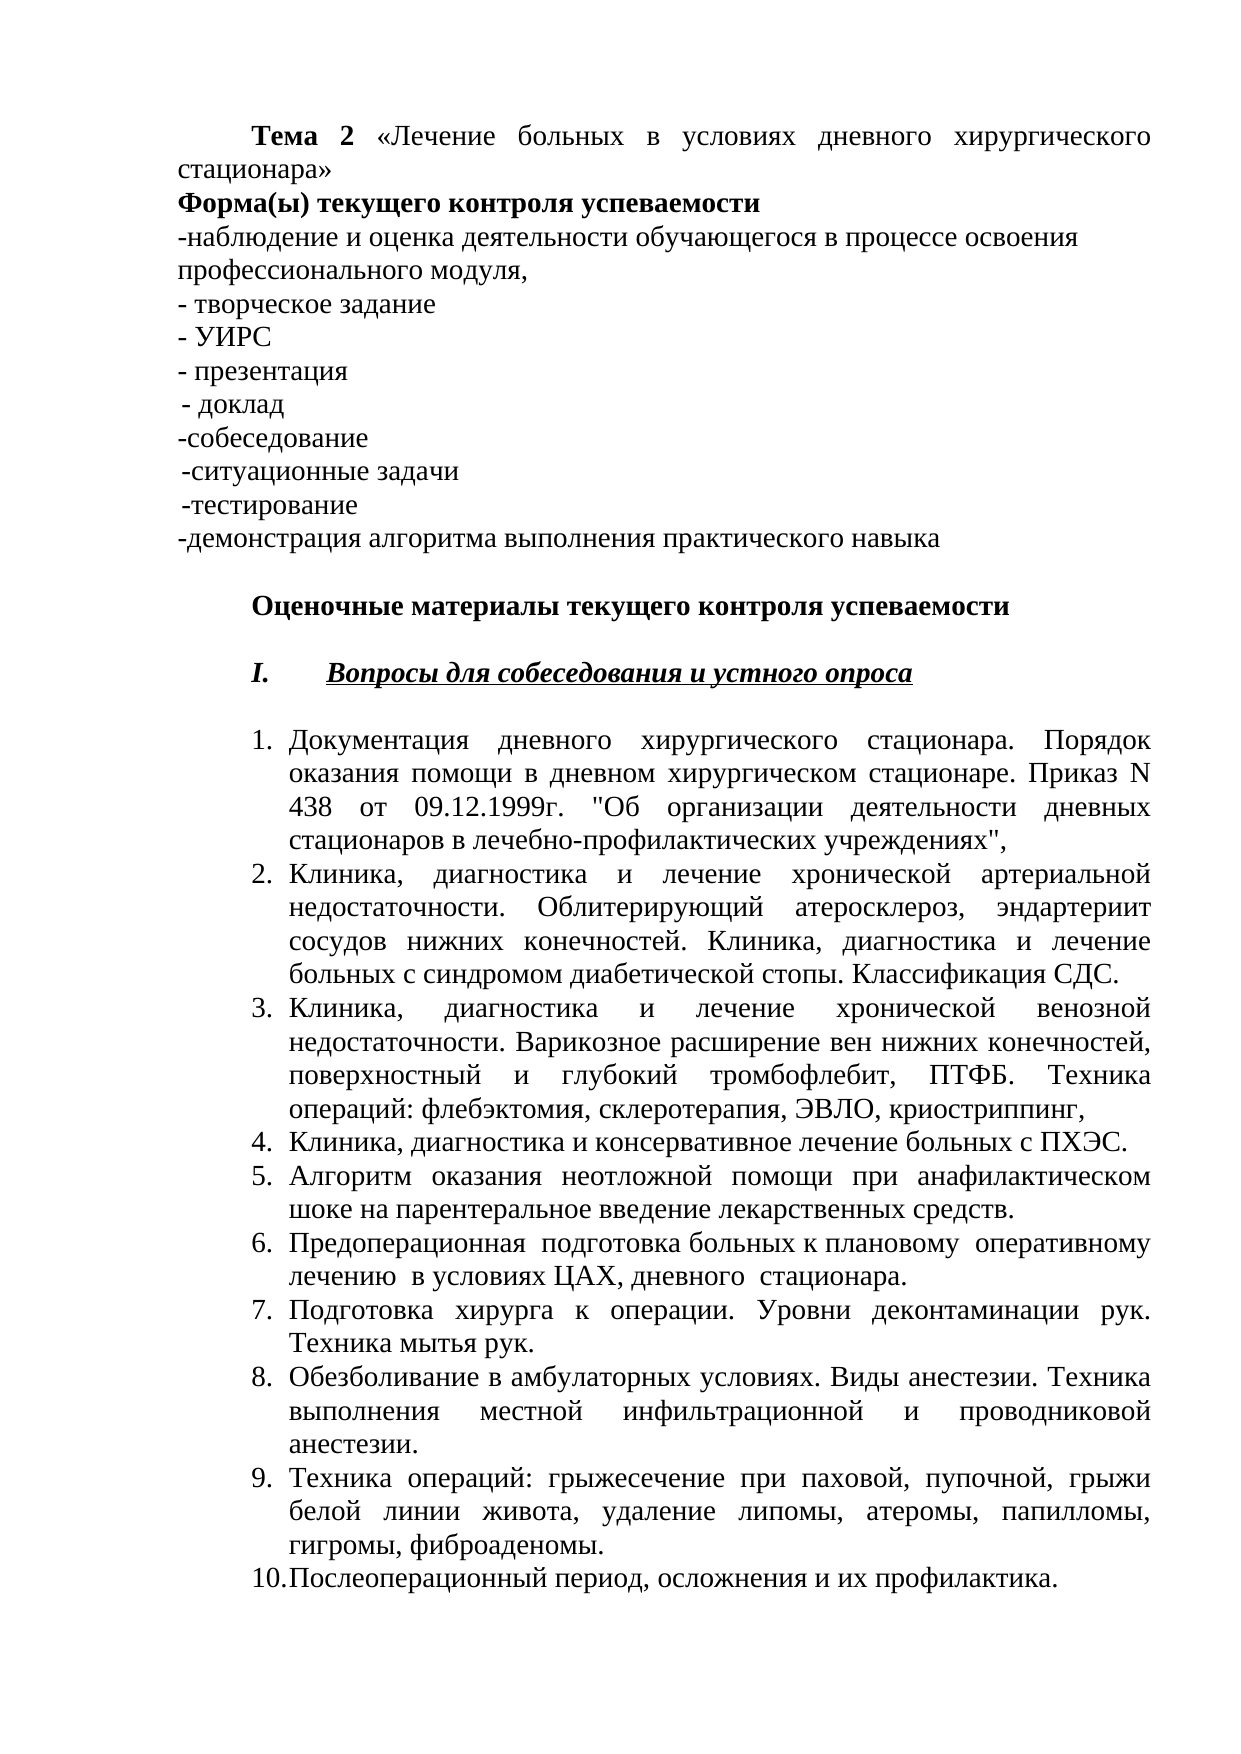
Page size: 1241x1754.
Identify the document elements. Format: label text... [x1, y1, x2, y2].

text Форма(ы) текущего контроля успеваемости [177, 185, 1182, 219]
text -тестирование [177, 487, 1182, 521]
list Клиника, диагностика и лечение хронической венозной недостаточности. Варикозное расширение вен нижних конечностей, поверхностный и глубокий тромбофлебит, ПТФБ. Техника операций: флебэктомия, склеротерапия, ЭВЛО, криостриппинг, [251, 990, 1152, 1124]
text -наблюдение и оценка деятельности обучающегося в процессе освоения профессионального модуля, [177, 219, 1182, 286]
list Вопросы для собеседования и устного опроса [251, 655, 1152, 688]
list Клиника, диагностика и консервативное лечение больных с ПХЭС. [251, 1124, 1152, 1158]
text - УИРС [177, 319, 1182, 353]
list Оценочные материалы текущего контроля успеваемости [177, 588, 1152, 621]
text -демонстрация алгоритма выполнения практического навыка [177, 521, 1182, 554]
text -ситуационные задачи [177, 453, 1182, 487]
text - творческое задание [177, 286, 1182, 319]
list Клиника, диагностика и лечение хронической артериальной недостаточности. Облитерирующий атеросклероз, эндартериит сосудов нижних конечностей. Клиника, диагностика и лечение больных с синдромом диабетической стопы. Классификация СДС. [251, 856, 1152, 990]
list Предоперационная подготовка больных к плановому оперативному лечению в условиях ЦАХ, дневного стационара. [251, 1225, 1152, 1292]
text - презентация [177, 353, 1182, 386]
text - доклад [177, 386, 1182, 420]
list Документация дневного хирургического стационара. Порядок оказания помощи в дневном хирургическом стационаре. Приказ N 438 от 09.12.1999г. "Об организации деятельности дневных стационаров в лечебно-профилактических учреждениях", [251, 722, 1152, 856]
list Тема 2 «Лечение больных в условиях дневного хирургического стационара» [177, 118, 1152, 185]
list Алгоритм оказания неотложной помощи при анафилактическом шоке на парентеральное введение лекарственных средств. [251, 1158, 1152, 1225]
list Техника операций: грыжесечение при паховой, пупочной, грыжи белой линии живота, удаление липомы, атеромы, папилломы, гигромы, фиброаденомы. [251, 1460, 1152, 1560]
list Обезболивание в амбулаторных условиях. Виды анестезии. Техника выполнения местной инфильтрационной и проводниковой анестезии. [251, 1359, 1152, 1460]
list Послеоперационный период, осложнения и их профилактика. [251, 1560, 1152, 1594]
list Подготовка хирурга к операции. Уровни деконтаминации рук. Техника мытья рук. [251, 1292, 1152, 1359]
text -собеседование [177, 420, 1182, 453]
